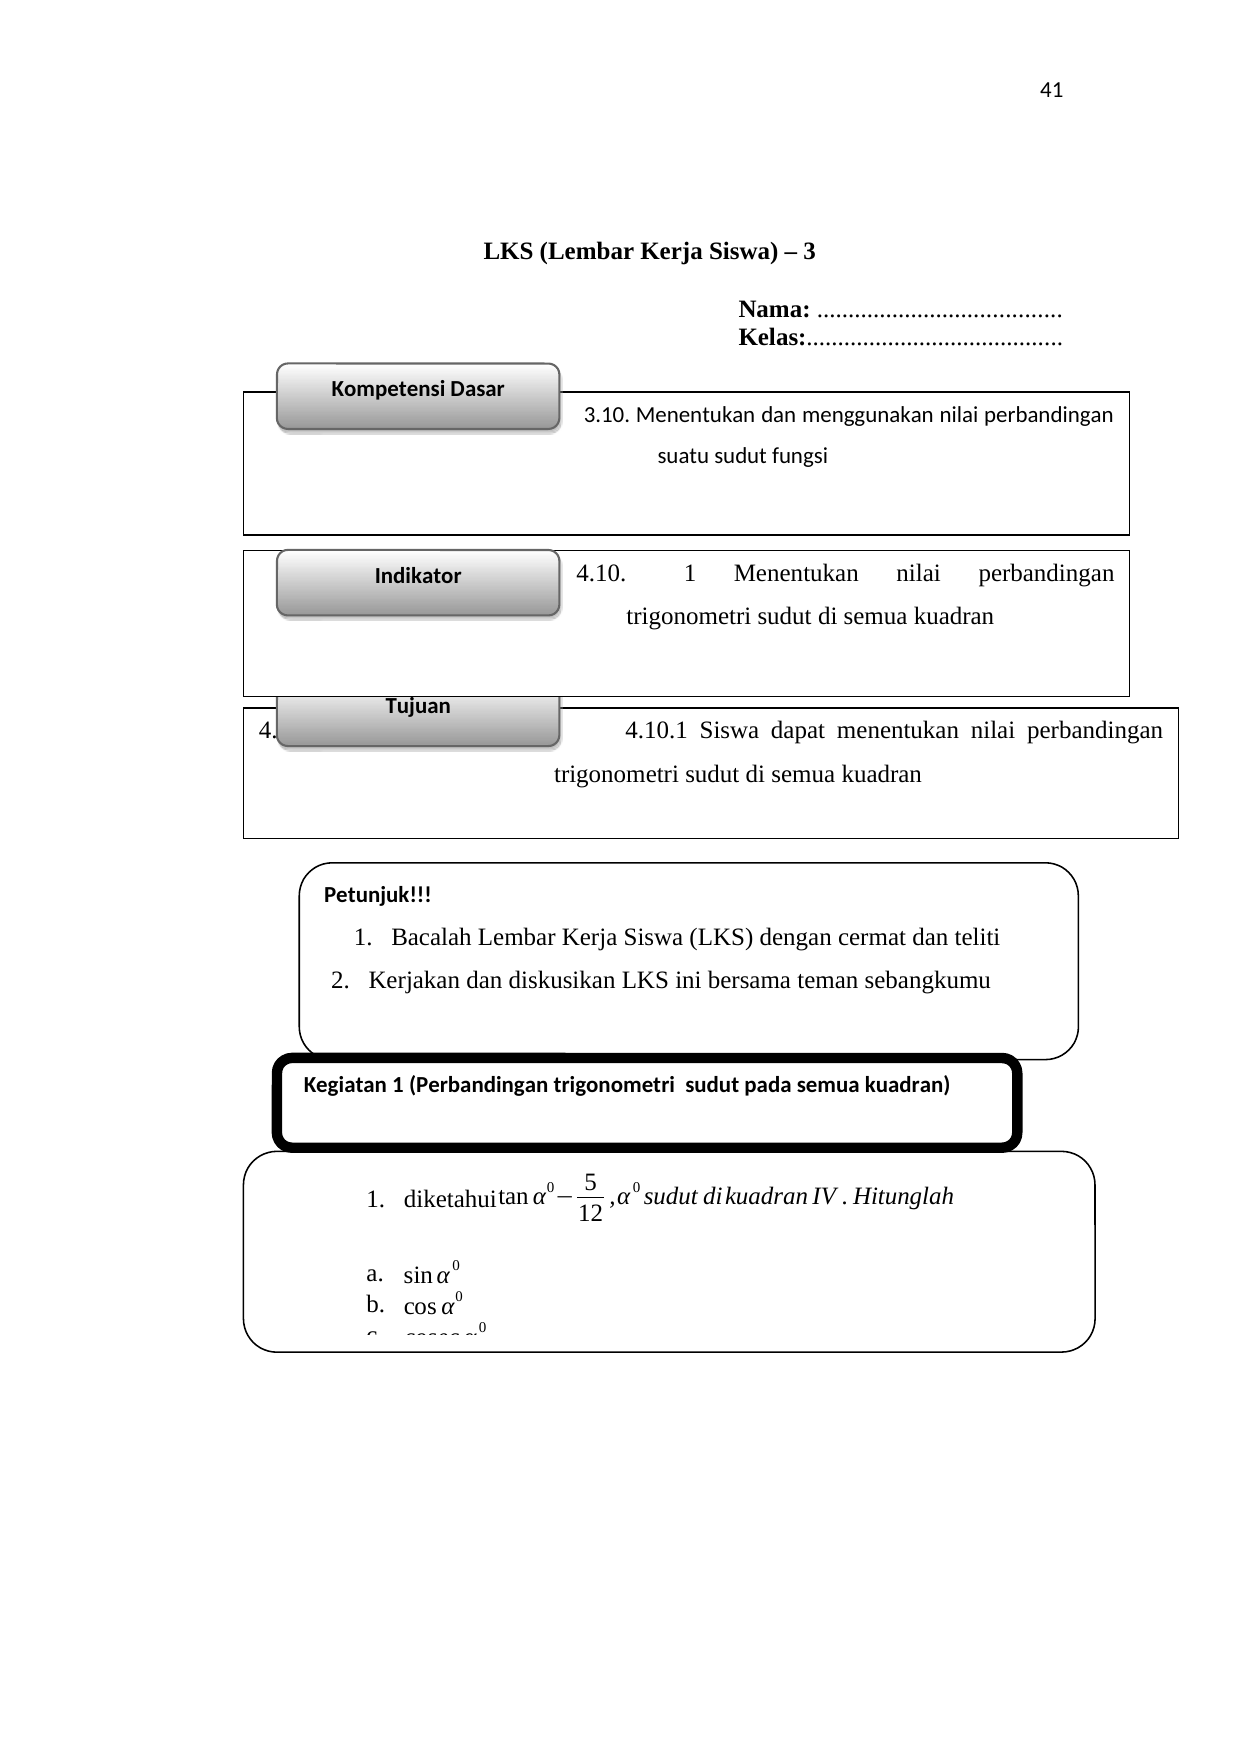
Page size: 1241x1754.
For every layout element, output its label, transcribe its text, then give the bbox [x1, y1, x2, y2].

text Nama: [738, 294, 1063, 322]
text LKS (Lembar Kerja Siswa) – 3 [236, 236, 1063, 265]
text Kelas: [738, 322, 1063, 351]
